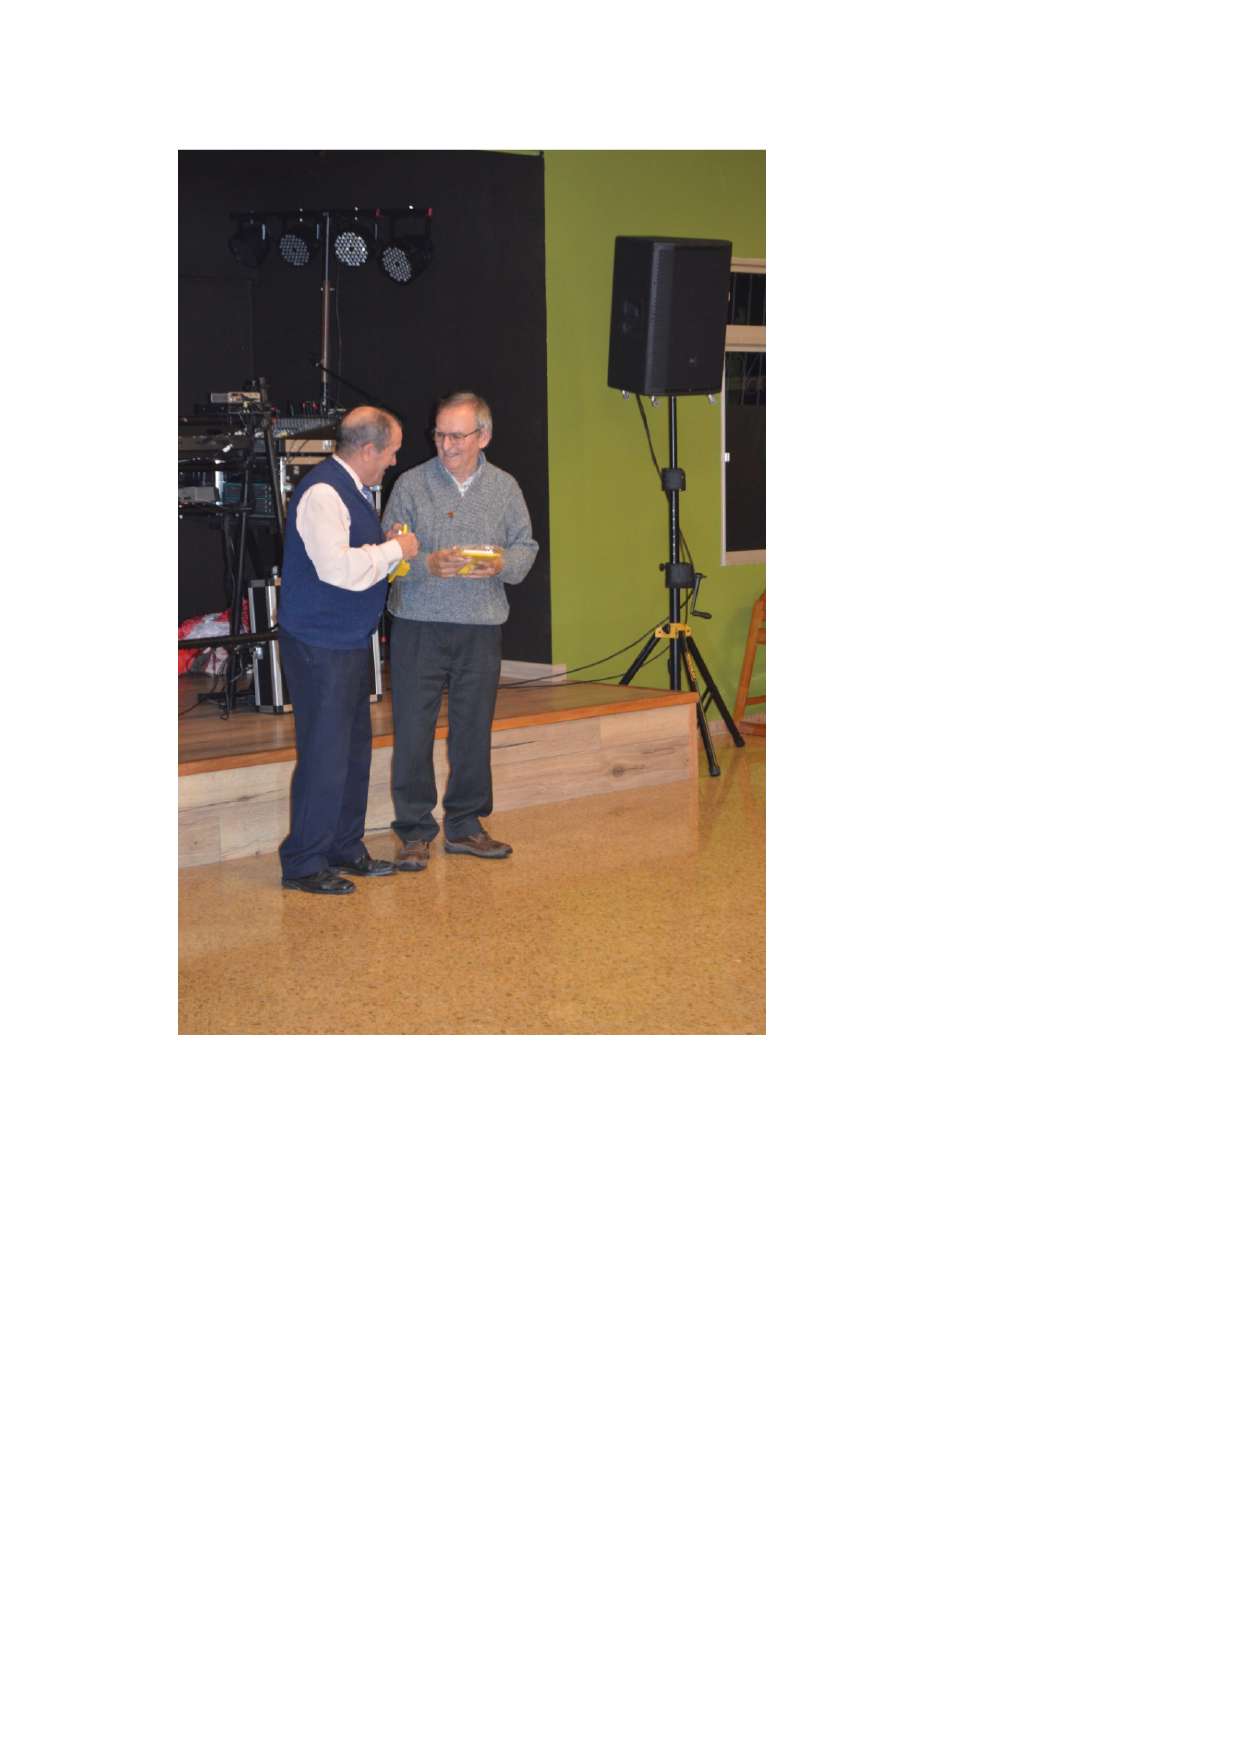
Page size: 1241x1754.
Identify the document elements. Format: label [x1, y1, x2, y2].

picture [178, 151, 766, 1034]
